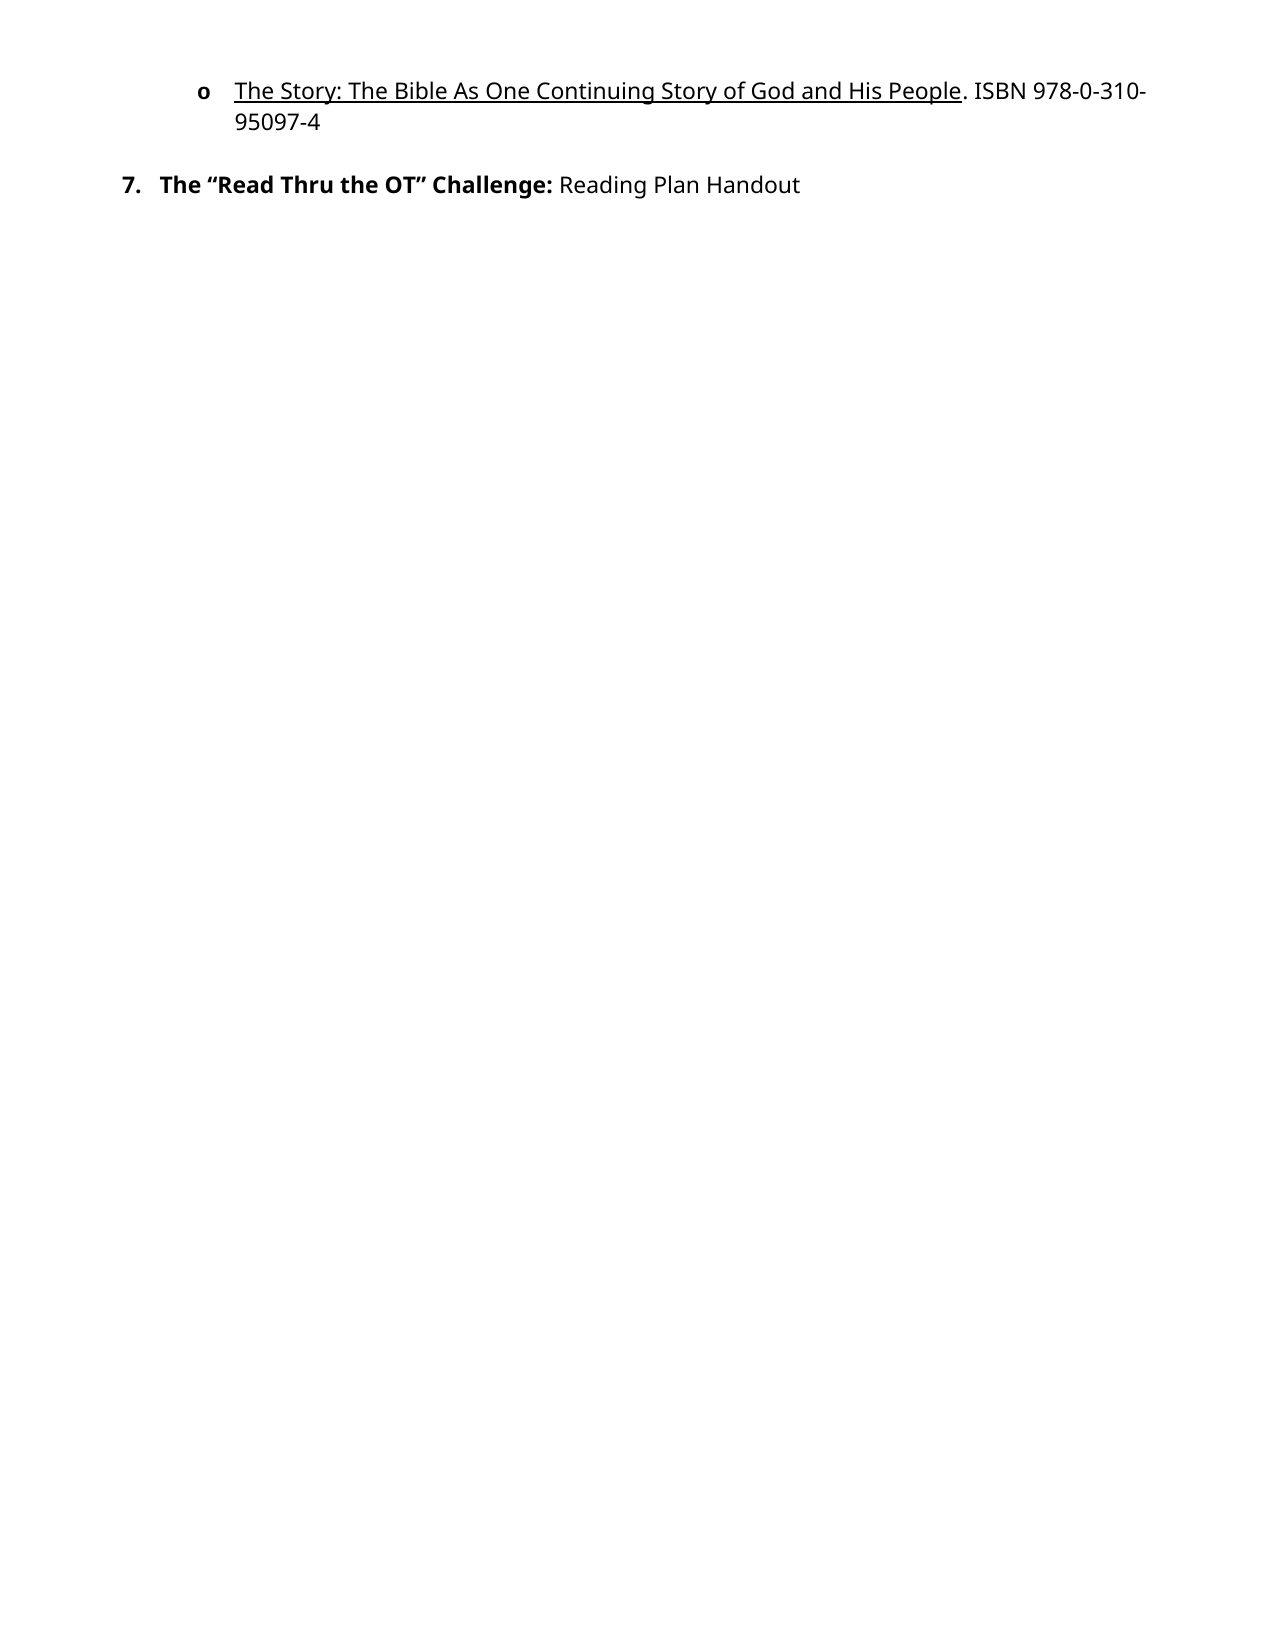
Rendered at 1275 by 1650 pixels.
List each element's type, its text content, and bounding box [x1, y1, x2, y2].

list The Story: The Bible As One Continuing Story of God and His People. ISBN 978-0-310-95097-4 [197, 75, 1200, 138]
list The “Read Thru the OT” Challenge: Reading Plan Handout [122, 169, 1200, 200]
